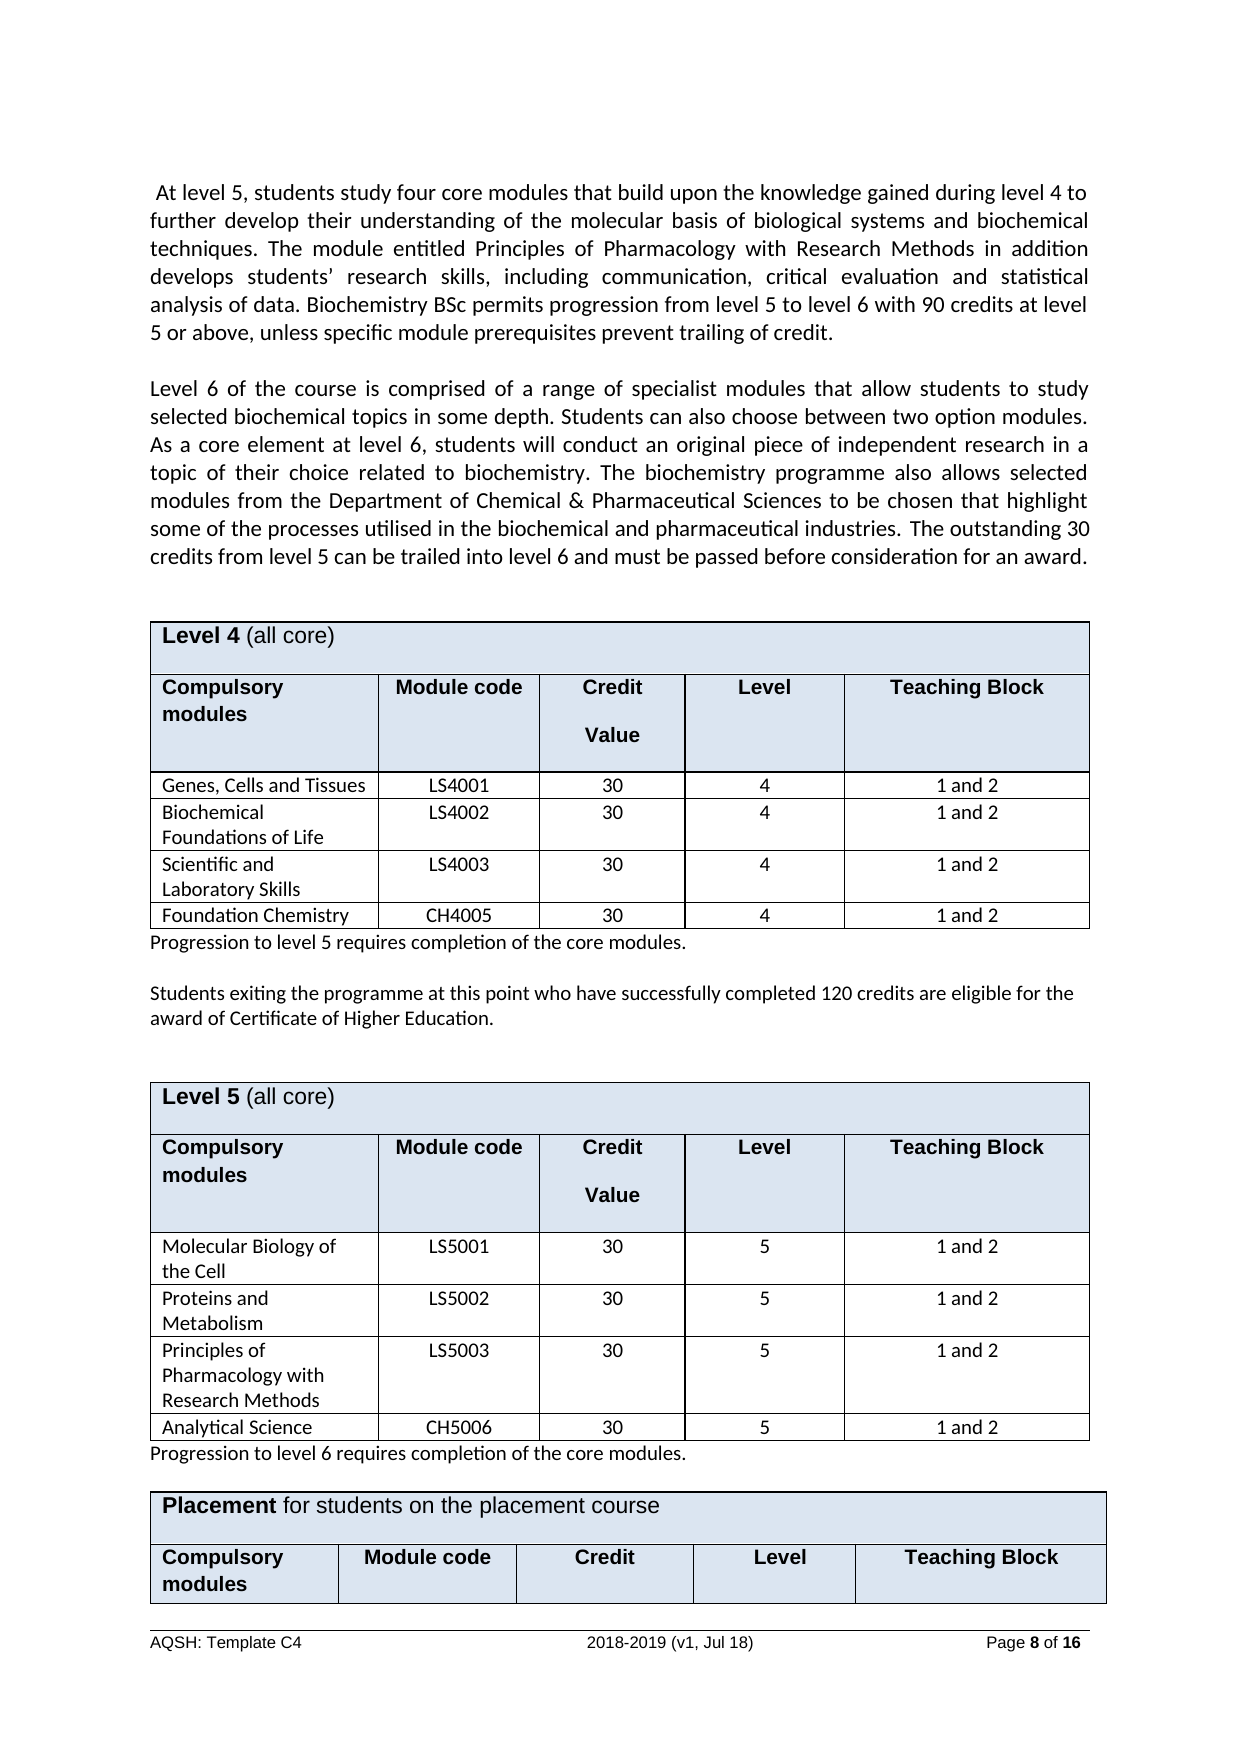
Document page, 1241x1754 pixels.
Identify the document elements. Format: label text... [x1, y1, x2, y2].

table_cell 4 [686, 773, 844, 798]
table_cell LS5003 [379, 1337, 539, 1413]
table_cell 30 [540, 903, 684, 928]
table_cell 30 [540, 1233, 684, 1284]
table_cell Credit Value [540, 675, 684, 771]
table_cell 4 [686, 903, 844, 928]
text Progression to level 6 requires completion of the core modules. [150, 1441, 1090, 1466]
table_cell 4 [686, 799, 844, 850]
text Level 6 of the course is comprised of a range of specialist modules that allow students to study selected biochemical topics in some depth. Students can also choose between two option modules. As a core element at level 6, students will conduct an original piece of independent research in a topic of their choice related to biochemistry. The biochemistry programme also allows selected modules from the Department of Chemical & Pharmaceutical Sciences to be chosen that highlight some of the processes utilised in the biochemical and pharmaceutical industries. The outstanding 30 credits from level 5 can be trailed into level 6 and must be passed before consideration for an award. [150, 374, 1090, 570]
table_cell LS4001 [379, 773, 539, 798]
table_cell 30 [540, 799, 684, 850]
table_header Level 5 (all core) [151, 1083, 1089, 1134]
table_cell Credit Value [517, 1545, 693, 1603]
table_cell Module code [339, 1545, 516, 1603]
table_cell 30 [540, 1285, 684, 1336]
table_cell 1 and 2 [845, 1337, 1089, 1413]
table_cell LS5002 [379, 1285, 539, 1336]
table_cell Compulsory modules [151, 1135, 378, 1232]
table_cell Teaching Block [845, 1135, 1089, 1232]
table_cell 5 [686, 1285, 844, 1336]
table_cell LS5001 [379, 1233, 539, 1284]
text Progression to level 5 requires completion of the core modules. [150, 929, 1090, 954]
table_header Level 4 (all core) [151, 623, 1089, 673]
table_cell Level [694, 1545, 855, 1603]
table_cell Module code [379, 675, 539, 771]
table_header Placement for students on the placement course [151, 1493, 1106, 1543]
table_cell LS4003 [379, 851, 539, 902]
table_cell Proteins and Metabolism [151, 1285, 378, 1336]
table_cell 1 and 2 [845, 1414, 1089, 1439]
table_cell 5 [686, 1337, 844, 1413]
table_cell 30 [540, 1337, 684, 1413]
table_cell 1 and 2 [845, 799, 1089, 850]
table_cell 1 and 2 [845, 851, 1089, 902]
table_cell Compulsory modules [151, 1545, 338, 1603]
table_cell Molecular Biology of the Cell [151, 1233, 378, 1284]
table_cell Level [686, 1135, 844, 1232]
table_cell Level [686, 675, 844, 771]
table_cell Analytical Science [151, 1414, 378, 1439]
table_cell Module code [379, 1135, 539, 1232]
table_cell 1 and 2 [845, 903, 1089, 928]
text Students exiting the programme at this point who have successfully completed 120 credits are eligible for the award of Certificate of Higher Education. [150, 980, 1090, 1031]
table_cell LS4002 [379, 799, 539, 850]
table_cell 1 and 2 [845, 773, 1089, 798]
table_cell 1 and 2 [845, 1285, 1089, 1336]
table_cell 30 [540, 773, 684, 798]
table_cell Teaching Block [845, 675, 1089, 771]
table_cell Scientific and Laboratory Skills [151, 851, 378, 902]
table_cell 30 [540, 1414, 684, 1439]
text At level 5, students study four core modules that build upon the knowledge gained during level 4 to further develop their understanding of the molecular basis of biological systems and biochemical techniques. The module entitled Principles of Pharmacology with Research Methods in addition develops students’ research skills, including communication, critical evaluation and statistical analysis of data. Biochemistry BSc permits progression from level 5 to level 6 with 90 credits at level 5 or above, unless specific module prerequisites prevent trailing of credit. [150, 178, 1090, 346]
table_cell CH4005 [379, 903, 539, 928]
table_cell Genes, Cells and Tissues [151, 773, 378, 798]
table_cell 5 [686, 1414, 844, 1439]
table_cell Principles of Pharmacology with Research Methods [151, 1337, 378, 1413]
table_cell CH5006 [379, 1414, 539, 1439]
table_cell 30 [540, 851, 684, 902]
table_cell 5 [686, 1233, 844, 1284]
table_cell Compulsory modules [151, 675, 378, 771]
table_cell Foundation Chemistry [151, 903, 378, 928]
table_cell Teaching Block [856, 1545, 1106, 1603]
table_cell Biochemical Foundations of Life [151, 799, 378, 850]
table_cell Credit Value [540, 1135, 684, 1232]
table_cell 4 [686, 851, 844, 902]
table_cell 1 and 2 [845, 1233, 1089, 1284]
